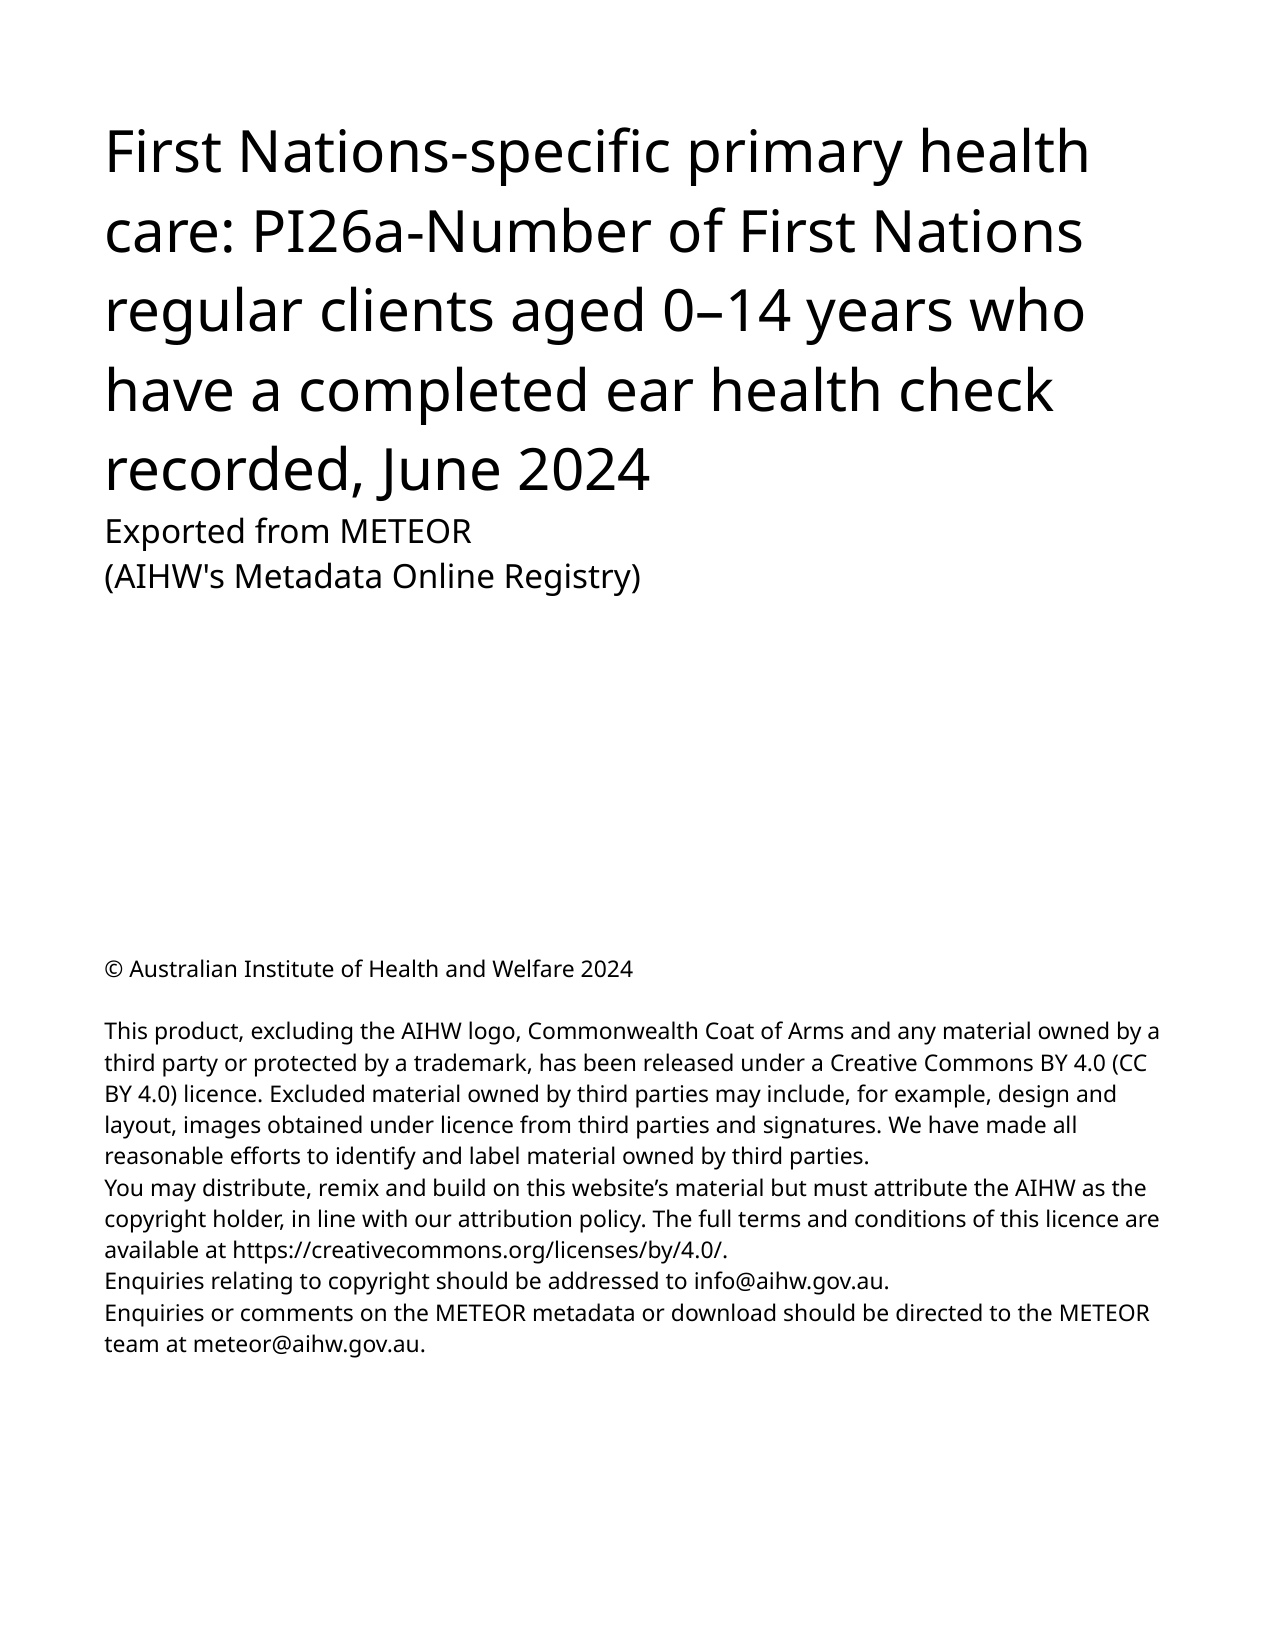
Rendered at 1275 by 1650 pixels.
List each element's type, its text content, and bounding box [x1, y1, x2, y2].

subtitle Exported from METEOR [104, 508, 1171, 553]
text Enquiries relating to copyright should be addressed to info@aihw.gov.au. [104, 1265, 1171, 1297]
text Enquiries or comments on the METEOR metadata or download should be directed to the METEOR team at meteor@aihw.gov.au. [104, 1297, 1171, 1359]
text You may distribute, remix and build on this website’s material but must attribute the AIHW as the copyright holder, in line with our attribution policy. The full terms and conditions of this licence are available at https://creativecommons.org/licenses/by/4.0/. [104, 1172, 1171, 1265]
text This product, excluding the AIHW logo, Commonwealth Coat of Arms and any material owned by a third party or protected by a trademark, has been released under a Creative Commons BY 4.0 (CC BY 4.0) licence. Excluded material owned by third parties may include, for example, design and layout, images obtained under licence from third parties and signatures. We have made all reasonable efforts to identify and label material owned by third parties. [104, 1015, 1171, 1172]
title First Nations-specific primary health care: PI26a-Number of First Nations regular clients aged 0–14 years who have a completed ear health check recorded, June 2024 [104, 110, 1171, 508]
text © Australian Institute of Health and Welfare 2024 [104, 953, 1171, 984]
subtitle (AIHW's Metadata Online Registry) [104, 553, 1171, 599]
